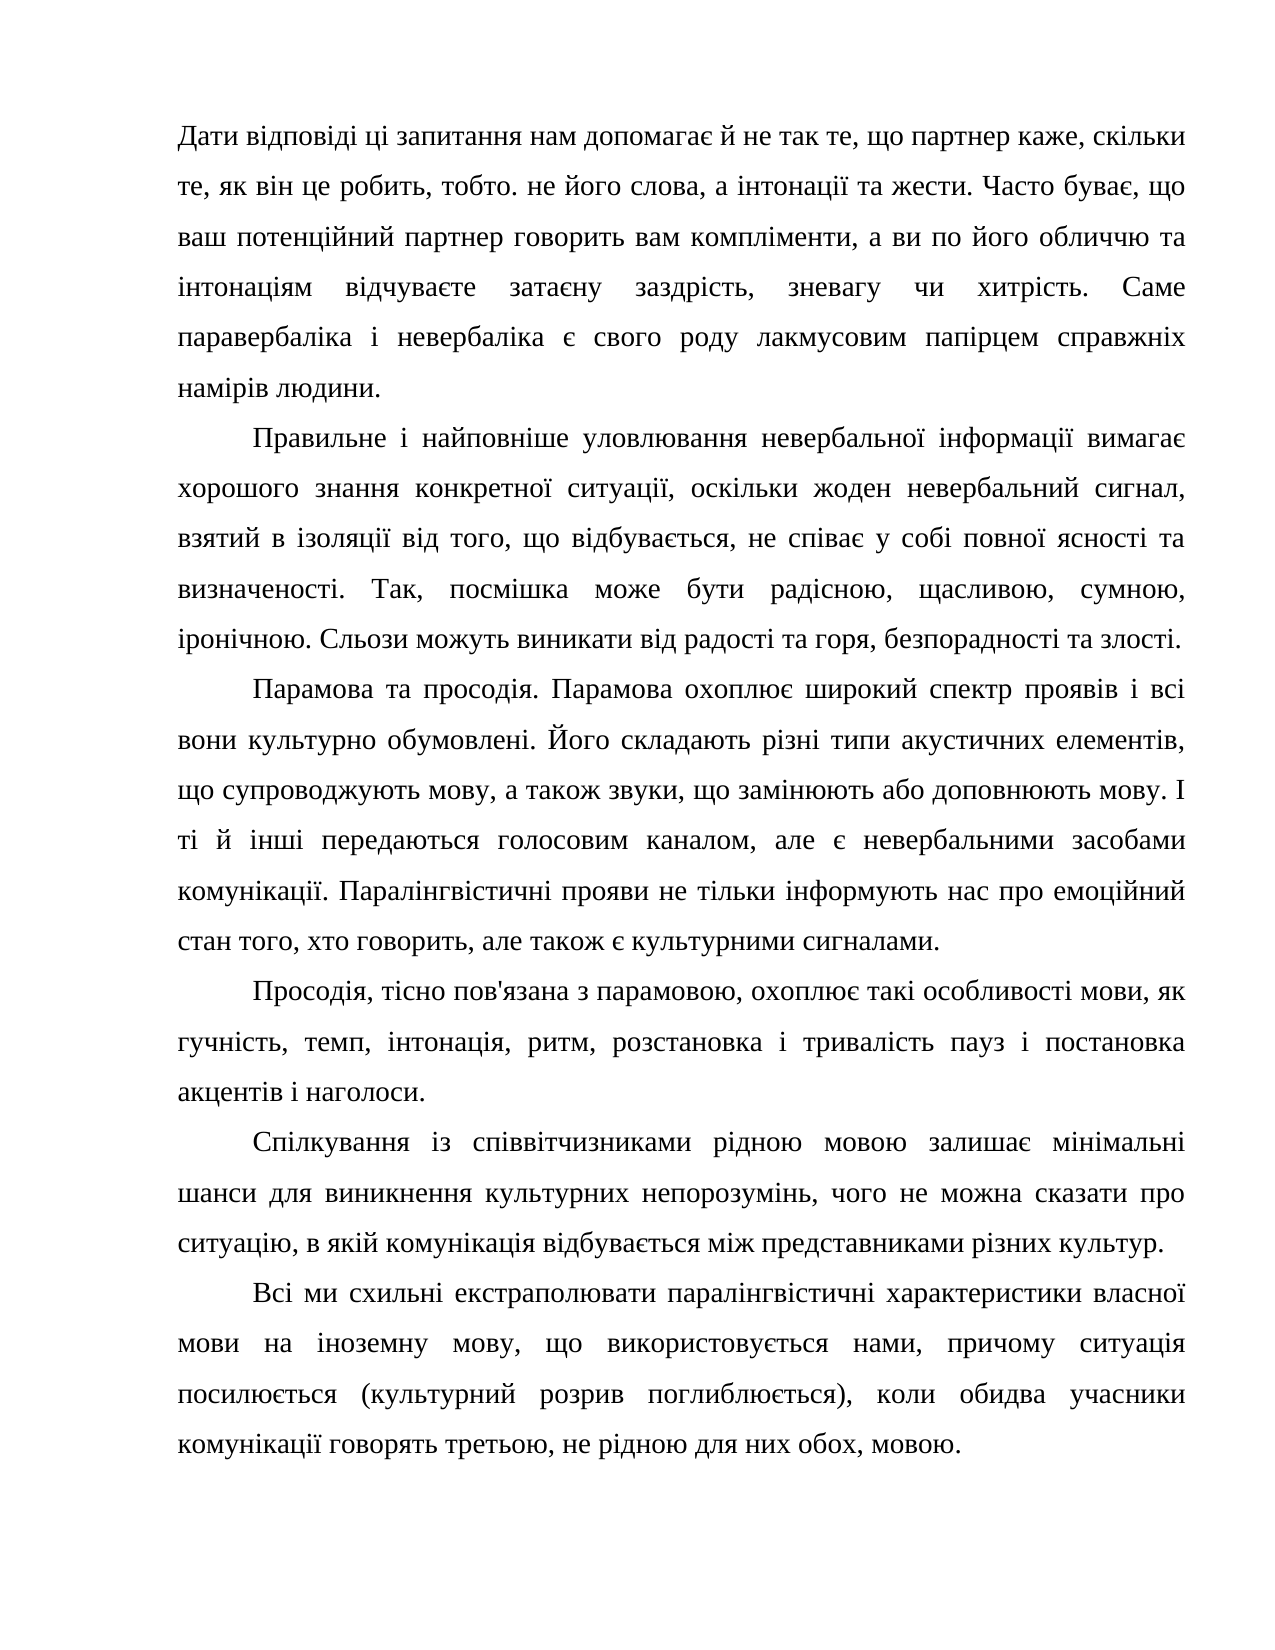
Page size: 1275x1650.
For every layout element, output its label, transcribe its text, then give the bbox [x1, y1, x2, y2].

text Просодія, тісно пов'язана з парамовою, охоплює такі особливості мови, як гучність, темп, інтонація, ритм, розстановка і тривалість пауз і постановка акцентів і наголоси. [177, 973, 1186, 1108]
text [177, 118, 1186, 403]
text Парамова та просодія. Парамова охоплює широкий спектр проявів і всі вони культурно обумовлені. Його складають різні типи акустичних елементів, що супроводжують мову, а також звуки, що замінюють або доповнюють мову. І ті й інші передаються голосовим каналом, але є невербальними засобами комунікації. Паралінгвістичні прояви не тільки інформують нас про емоційний стан того, хто говорить, але також є культурними сигналами. [177, 672, 1186, 957]
text Всі ми схильні екстраполювати паралінгвістичні характеристики власної мови на іноземну мову, що використовується нами, причому ситуація посилюється (культурний розрив поглиблюється), коли обидва учасники комунікації говорять третьою, не рідною для них обох, мовою. [177, 1275, 1186, 1460]
text Правильне і найповніше уловлювання невербальної інформації вимагає хорошого знання конкретної ситуації, оскільки жоден невербальний сигнал, взятий в ізоляції від того, що відбувається, не співає у собі повної ясності та визначеності. Так, посмішка може бути радісною, щасливою, сумною, іронічною. Сльози можуть виникати від радості та горя, безпорадності та злості. [177, 420, 1186, 655]
text Спілкування із співвітчизниками рідною мовою залишає мінімальні шанси для виникнення культурних непорозумінь, чого не можна сказати про ситуацію, в якій комунікація відбувається між представниками різних культур. [177, 1124, 1186, 1258]
